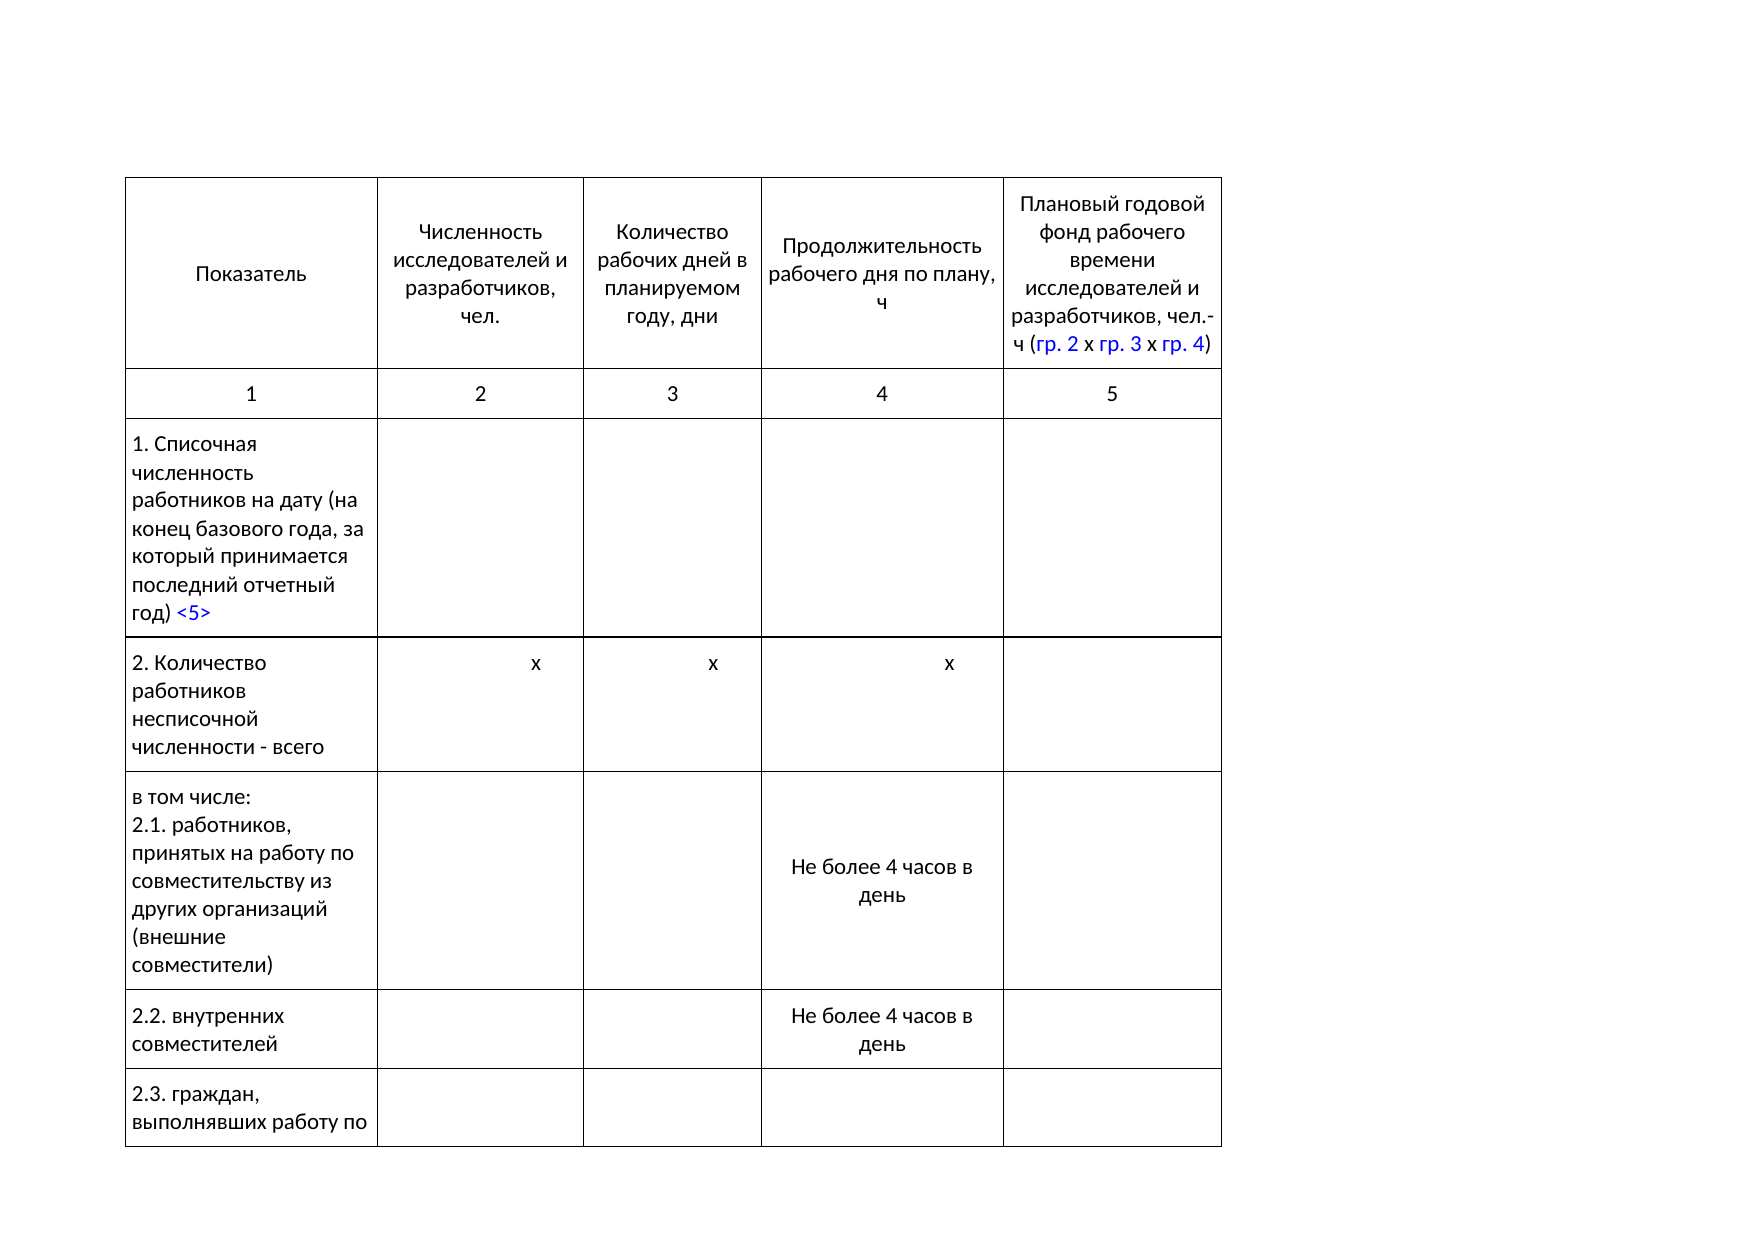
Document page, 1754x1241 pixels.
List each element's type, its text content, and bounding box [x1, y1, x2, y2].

table_cell 2 [378, 369, 583, 418]
table_header Количество рабочих дней в планируемом году, дни [584, 178, 761, 368]
table_cell 3 [584, 369, 761, 418]
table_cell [126, 1069, 377, 1146]
table_cell [1004, 772, 1221, 989]
table_header Численность исследователей и разработчиков, чел. [378, 178, 583, 368]
table_cell [1004, 638, 1221, 771]
table_cell [584, 1069, 761, 1146]
table_cell [378, 990, 583, 1067]
table_cell 1. Списочная численность работников на дату (на конец базового года, за который принимается последний отчетный год) <5> [126, 419, 377, 636]
table_cell [584, 990, 761, 1067]
table_cell 5 [1004, 369, 1221, 418]
table_cell [762, 419, 1003, 636]
table_cell 2.2. внутренних совместителей [126, 990, 377, 1067]
table_cell [584, 772, 761, 989]
table_cell [762, 1069, 1003, 1146]
table_header Продолжительность рабочего дня по плану, ч [762, 178, 1003, 368]
table_cell в том числе: 2.1. работников, принятых на работу по совместительству из других организаций (внешние совместители) [126, 772, 377, 989]
table_cell Не более 4 часов в день [762, 990, 1003, 1067]
table_header Показатель [126, 178, 377, 368]
table_cell x [378, 638, 583, 771]
table_cell Не более 4 часов в день [762, 772, 1003, 989]
table_header Плановый годовой фонд рабочего времени исследователей и разработчиков, чел.-ч (гр. 2 x гр. 3 x гр. 4) [1004, 178, 1221, 368]
table_cell [378, 1069, 583, 1146]
table_cell x [584, 638, 761, 771]
table_cell [1004, 1069, 1221, 1146]
table_cell 4 [762, 369, 1003, 418]
table_cell 1 [126, 369, 377, 418]
table_cell [378, 772, 583, 989]
table_cell [1004, 419, 1221, 636]
table_cell [1004, 990, 1221, 1067]
table_cell [584, 419, 761, 636]
table_cell 2. Количество работников несписочной численности - всего [126, 638, 377, 771]
table_cell [378, 419, 583, 636]
table_cell x [762, 638, 1003, 771]
